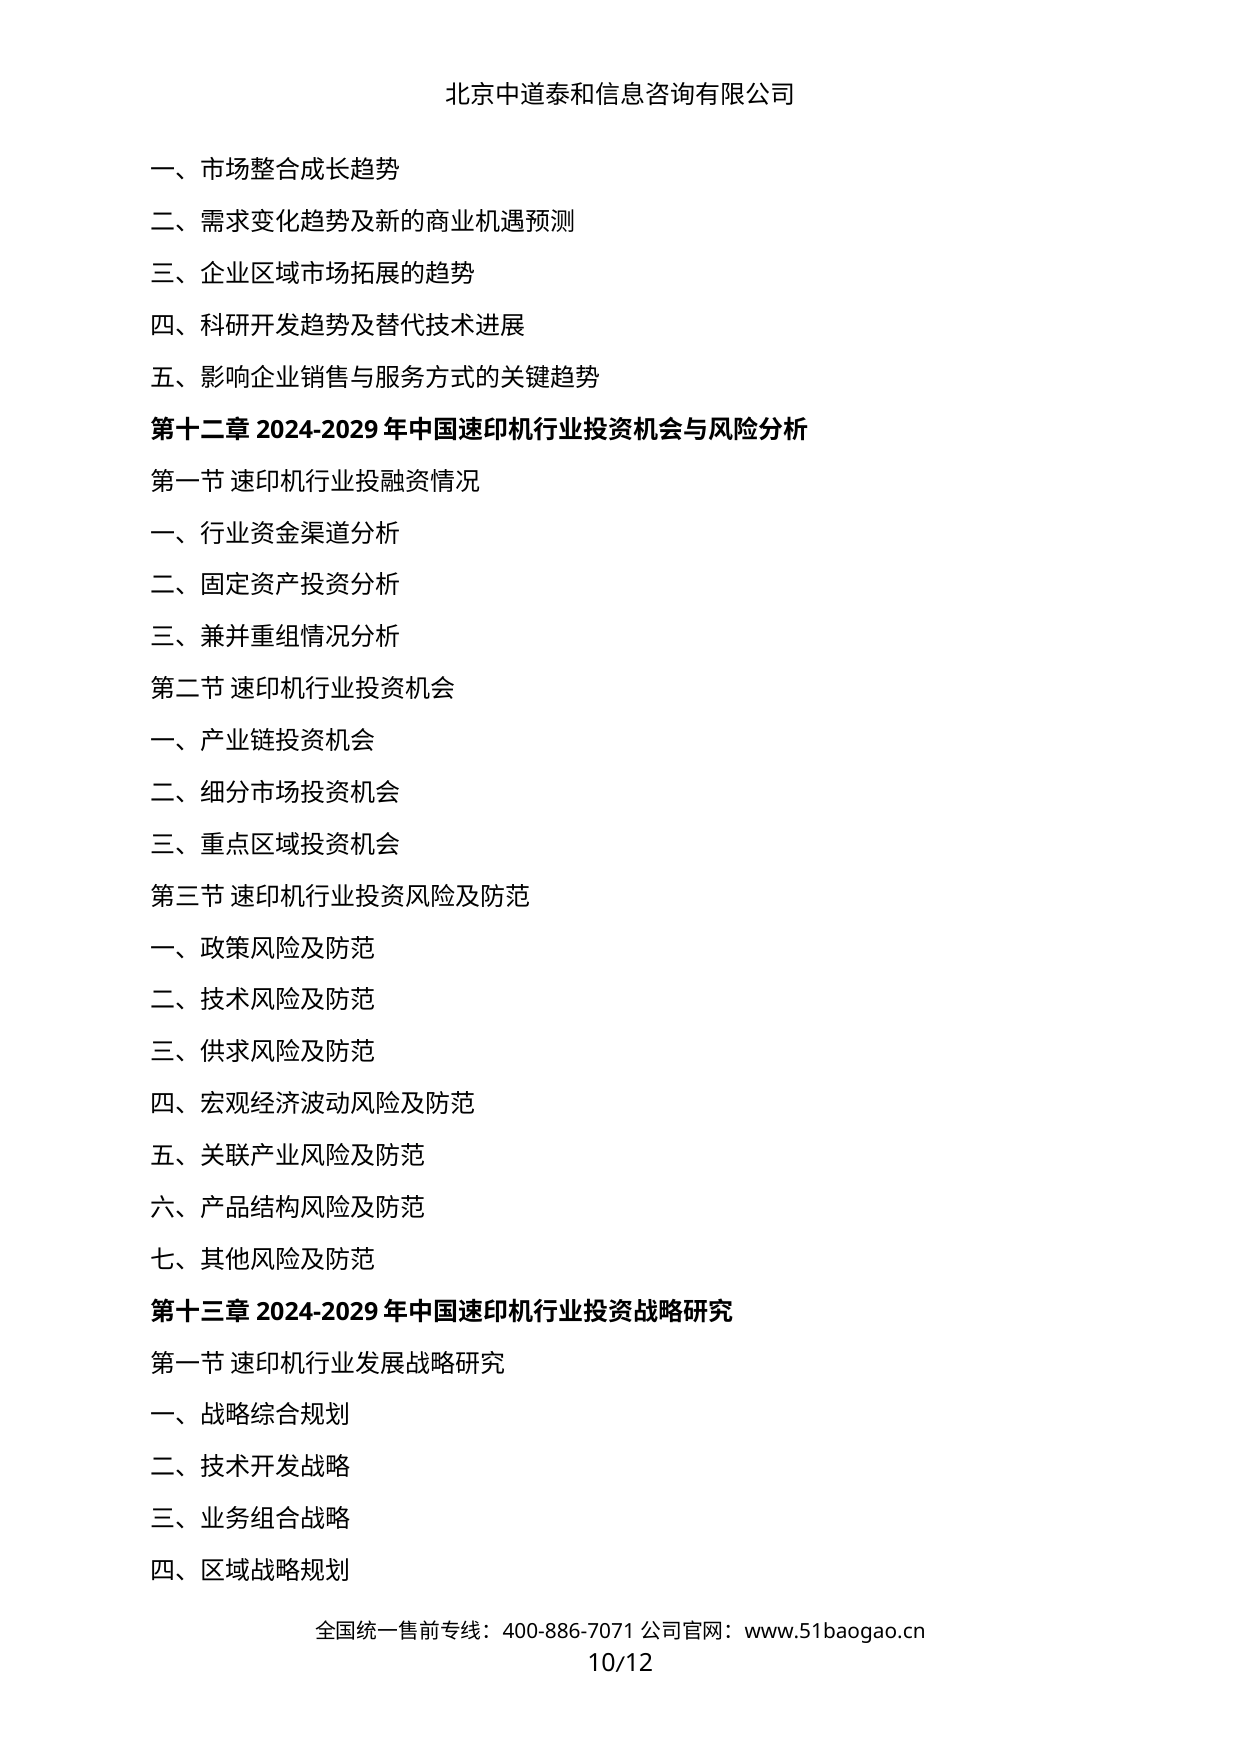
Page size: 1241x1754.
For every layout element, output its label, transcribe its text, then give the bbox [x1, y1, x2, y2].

text 四、区域战略规划 [150, 1551, 1090, 1587]
text 第十二章 2024-2029年中国速印机行业投资机会与风险分析 [150, 409, 1090, 446]
text 七、其他风险及防范 [150, 1239, 1090, 1276]
text 二、技术风险及防范 [150, 980, 1090, 1016]
text 二、技术开发战略 [150, 1447, 1090, 1483]
text 二、细分市场投资机会 [150, 772, 1090, 809]
text 第十三章 2024-2029年中国速印机行业投资战略研究 [150, 1291, 1090, 1327]
text 三、企业区域市场拓展的趋势 [150, 254, 1090, 290]
text 三、供求风险及防范 [150, 1032, 1090, 1068]
text 第一节 速印机行业发展战略研究 [150, 1343, 1090, 1379]
text 六、产品结构风险及防范 [150, 1187, 1090, 1224]
text 二、固定资产投资分析 [150, 565, 1090, 601]
text 四、科研开发趋势及替代技术进展 [150, 306, 1090, 342]
text 一、市场整合成长趋势 [150, 150, 1090, 186]
text 三、业务组合战略 [150, 1499, 1090, 1535]
text 三、兼并重组情况分析 [150, 617, 1090, 653]
text 三、重点区域投资机会 [150, 824, 1090, 861]
text 四、宏观经济波动风险及防范 [150, 1084, 1090, 1120]
text 五、影响企业销售与服务方式的关键趋势 [150, 357, 1090, 394]
text 第二节 速印机行业投资机会 [150, 669, 1090, 705]
text 二、需求变化趋势及新的商业机遇预测 [150, 202, 1090, 238]
text 一、产业链投资机会 [150, 721, 1090, 757]
text 五、关联产业风险及防范 [150, 1136, 1090, 1172]
text 一、政策风险及防范 [150, 928, 1090, 964]
text 一、战略综合规划 [150, 1395, 1090, 1431]
text 第三节 速印机行业投资风险及防范 [150, 876, 1090, 912]
text 一、行业资金渠道分析 [150, 513, 1090, 549]
text 第一节 速印机行业投融资情况 [150, 461, 1090, 497]
